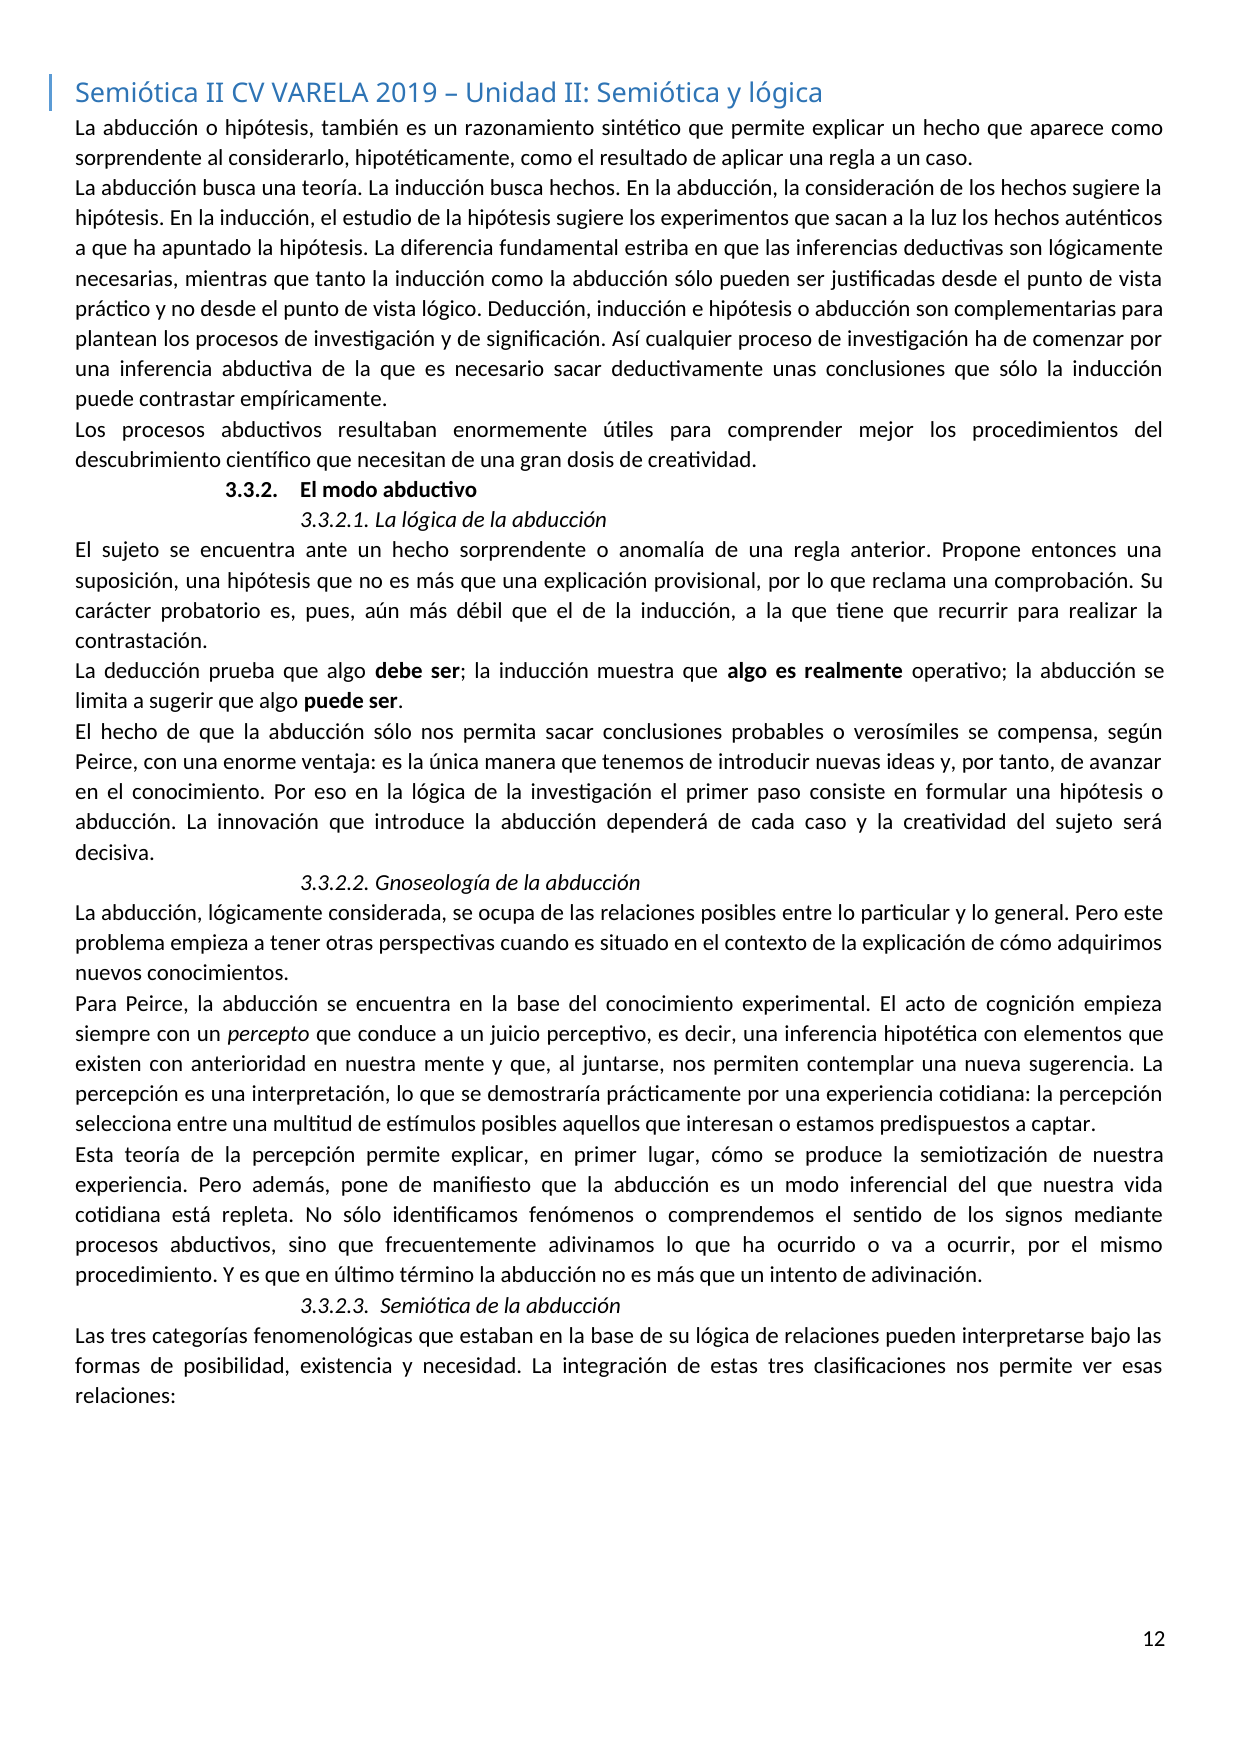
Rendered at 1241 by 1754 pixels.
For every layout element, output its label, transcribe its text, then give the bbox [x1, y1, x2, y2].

text Las tres categorías fenomenológicas que estaban en la base de su lógica de relaciones pueden interpretarse bajo las formas de posibilidad, existencia y necesidad. La integración de estas tres clasificaciones nos permite ver esas relaciones: [75, 1321, 1165, 1409]
list Semiótica de la abducción [300, 1291, 1165, 1319]
list Gnoseología de la abducción [300, 868, 1165, 896]
list El modo abductivo [225, 475, 1165, 503]
text El sujeto se encuentra ante un hecho sorprendente o anomalía de una regla anterior. Propone entonces una suposición, una hipótesis que no es más que una explicación provisional, por lo que reclama una comprobación. Su carácter probatorio es, pues, aún más débil que el de la inducción, a la que tiene que recurrir para realizar la contrastación. [75, 536, 1165, 654]
text Para Peirce, la abducción se encuentra en la base del conocimiento experimental. El acto de cognición empieza siempre con un percepto que conduce a un juicio perceptivo, es decir, una inferencia hipotética con elementos que existen con anterioridad en nuestra mente y que, al juntarse, nos permiten contemplar una nueva sugerencia. La percepción es una interpretación, lo que se demostraría prácticamente por una experiencia cotidiana: la percepción selecciona entre una multitud de estímulos posibles aquellos que interesan o estamos predispuestos a captar. [75, 989, 1165, 1138]
text Esta teoría de la percepción permite explicar, en primer lugar, cómo se produce la semiotización de nuestra experiencia. Pero además, pone de manifiesto que la abducción es un modo inferencial del que nuestra vida cotidiana está repleta. No sólo identificamos fenómenos o comprendemos el sentido de los signos mediante procesos abductivos, sino que frecuentemente adivinamos lo que ha ocurrido o va a ocurrir, por el mismo procedimiento. Y es que en último término la abducción no es más que un intento de adivinación. [75, 1140, 1165, 1289]
list La lógica de la abducción [300, 505, 1165, 533]
text La abducción o hipótesis, también es un razonamiento sintético que permite explicar un hecho que aparece como sorprendente al considerarlo, hipotéticamente, como el resultado de aplicar una regla a un caso. [75, 113, 1165, 171]
text La abducción busca una teoría. La inducción busca hechos. En la abducción, la consideración de los hechos sugiere la hipótesis. En la inducción, el estudio de la hipótesis sugiere los experimentos que sacan a la luz los hechos auténticos a que ha apuntado la hipótesis. La diferencia fundamental estriba en que las inferencias deductivas son lógicamente necesarias, mientras que tanto la inducción como la abducción sólo pueden ser justificadas desde el punto de vista práctico y no desde el punto de vista lógico. Deducción, inducción e hipótesis o abducción son complementarias para plantean los procesos de investigación y de significación. Así cualquier proceso de investigación ha de comenzar por una inferencia abductiva de la que es necesario sacar deductivamente unas conclusiones que sólo la inducción puede contrastar empíricamente. [75, 173, 1165, 413]
text La deducción prueba que algo debe ser; la inducción muestra que algo es realmente operativo; la abducción se limita a sugerir que algo puede ser. [75, 656, 1165, 715]
text El hecho de que la abducción sólo nos permita sacar conclusiones probables o verosímiles se compensa, según Peirce, con una enorme ventaja: es la única manera que tenemos de introducir nuevas ideas y, por tanto, de avanzar en el conocimiento. Por eso en la lógica de la investigación el primer paso consiste en formular una hipótesis o abducción. La innovación que introduce la abducción dependerá de cada caso y la creatividad del sujeto será decisiva. [75, 717, 1165, 866]
text La abducción, lógicamente considerada, se ocupa de las relaciones posibles entre lo particular y lo general. Pero este problema empieza a tener otras perspectivas cuando es situado en el contexto de la explicación de cómo adquirimos nuevos conocimientos. [75, 898, 1165, 987]
text Los procesos abductivos resultaban enormemente útiles para comprender mejor los procedimientos del descubrimiento científico que necesitan de una gran dosis de creatividad. [75, 415, 1165, 473]
